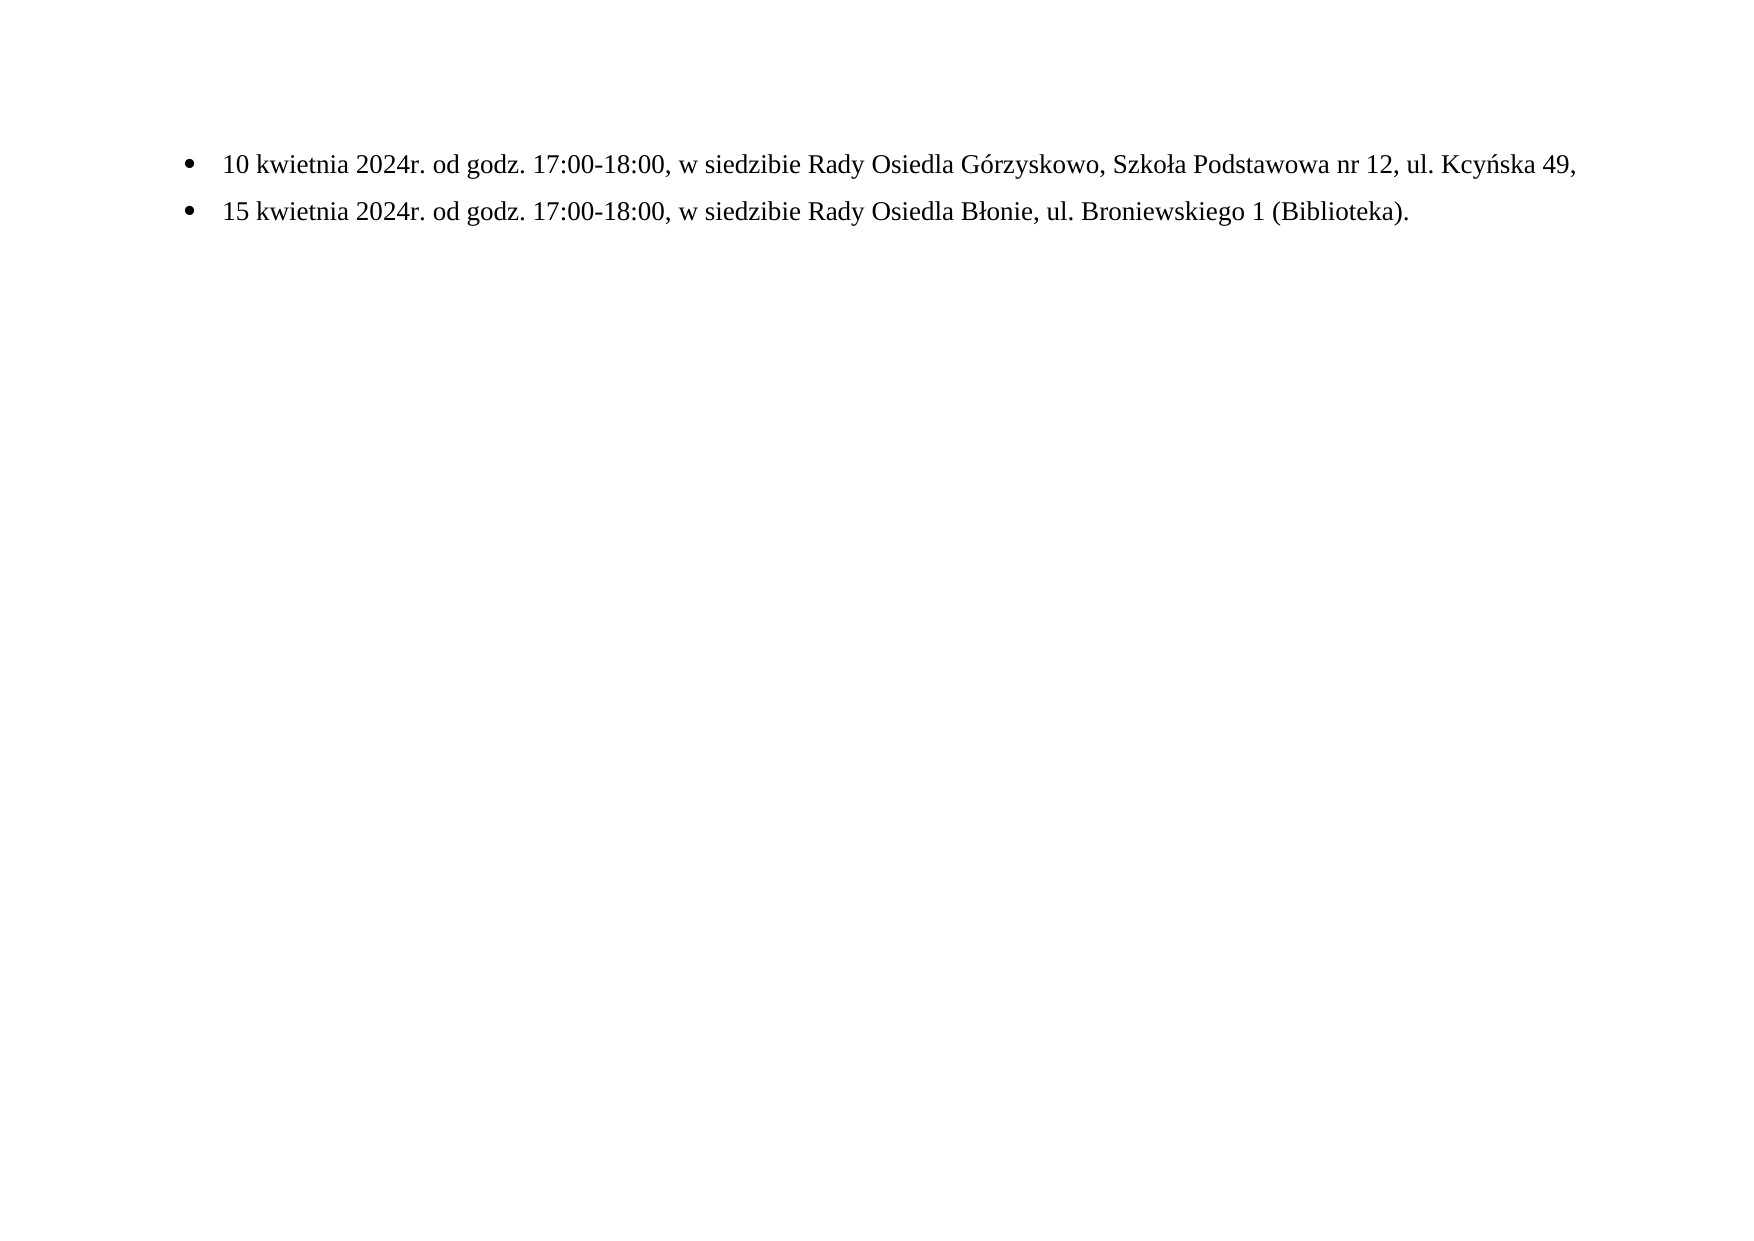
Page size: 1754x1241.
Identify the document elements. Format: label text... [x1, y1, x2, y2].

list 10 kwietnia 2024r. od godz. 17:00-18:00, w siedzibie Rady Osiedla Górzyskowo, Szkoła Podstawowa nr 12, ul. Kcyńska 49, [185, 148, 1606, 179]
list 15 kwietnia 2024r. od godz. 17:00-18:00, w siedzibie Rady Osiedla Błonie, ul. Broniewskiego 1 (Biblioteka). [185, 194, 1606, 226]
